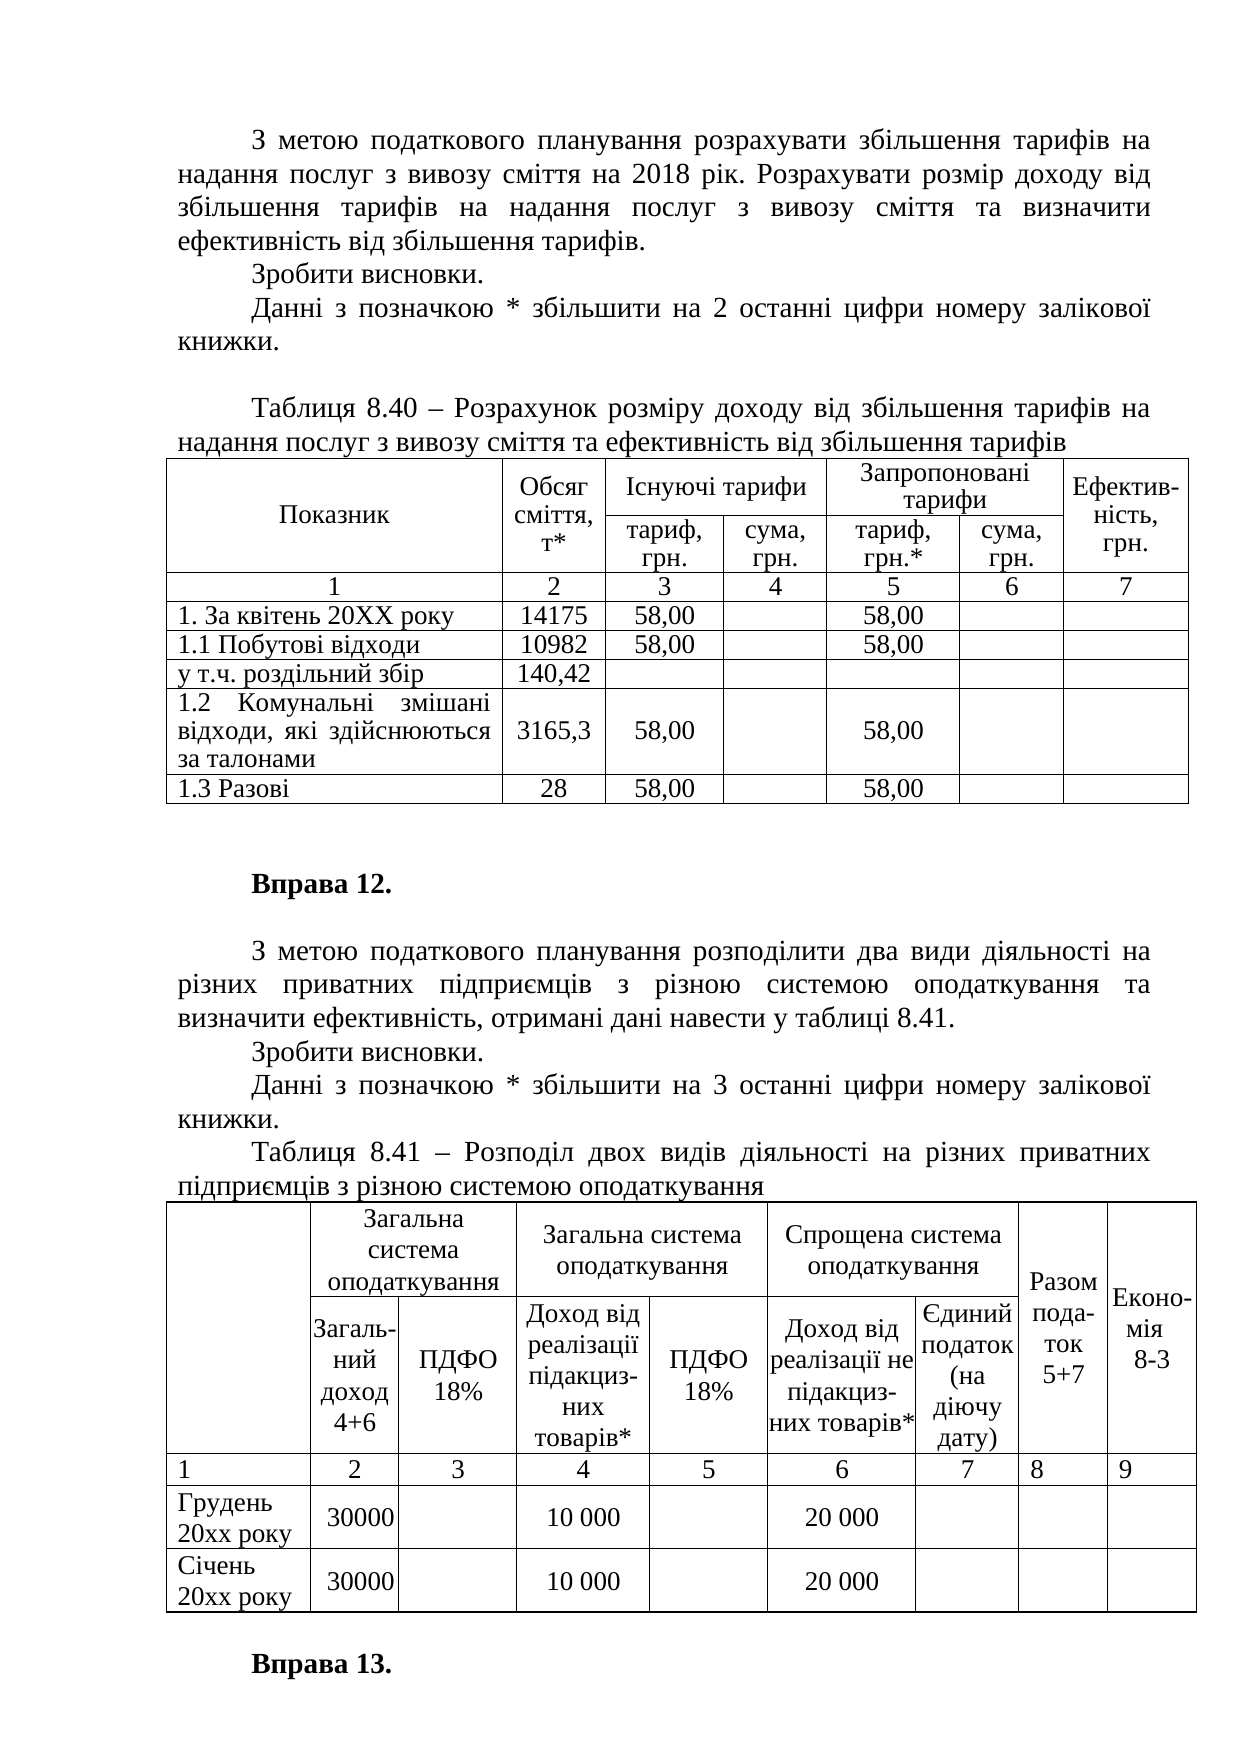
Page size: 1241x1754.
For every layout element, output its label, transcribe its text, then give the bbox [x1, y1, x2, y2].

table_cell 8 [1019, 1454, 1107, 1485]
table_cell [960, 631, 1063, 659]
table_header Існуючі тарифи [606, 459, 826, 515]
text Вправа 13. [177, 1646, 1152, 1679]
table_cell [1019, 1549, 1107, 1611]
table_cell 7 [916, 1454, 1018, 1485]
text З метою податкового планування розрахувати збільшення тарифів на надання послуг з вивозу сміття на 2018 рік. Розрахувати розмір доходу від збільшення тарифів на надання послуг з вивозу сміття та визначити ефективність від збільшення тарифів. [177, 122, 1152, 256]
table_cell Доход від реалізації підакциз-них товарів* [517, 1297, 649, 1453]
table_cell 6 [960, 573, 1063, 601]
text Вправа 12. [177, 866, 1152, 899]
table_cell [724, 631, 826, 659]
table_header Спрощена система оподаткування [768, 1203, 1018, 1296]
table_header Ефектив-ність, грн. [1064, 459, 1188, 572]
table_cell 10982 [503, 631, 605, 659]
table_cell 30000 [311, 1486, 398, 1548]
text Данні з позначкою * збільшити на 3 останні цифри номеру залікової книжки. [177, 1067, 1152, 1134]
table_cell 2 [311, 1454, 398, 1485]
table_cell 20 000 [768, 1549, 915, 1611]
table_header Обсяг сміття, т* [503, 459, 605, 572]
table_cell 58,00 [827, 631, 959, 659]
table_cell [650, 1549, 767, 1611]
table_cell [724, 602, 826, 630]
table_cell 5 [650, 1454, 767, 1485]
table_cell [960, 602, 1063, 630]
table_cell Січень 20хх року [167, 1549, 310, 1611]
table_cell Доход від реалізації не підакциз-них товарів* [768, 1297, 915, 1453]
table_cell 1 [167, 1454, 310, 1485]
table_header [167, 1203, 310, 1453]
table_header Загальна система оподаткування [311, 1203, 516, 1296]
table_cell [1064, 631, 1188, 659]
table_header Еконо-мія 8-3 [1108, 1203, 1196, 1453]
table_cell [399, 1549, 516, 1611]
table_cell ПДФО 18% [650, 1297, 767, 1453]
table_header Разом пода-ток 5+7 [1019, 1203, 1107, 1453]
table_cell 3 [606, 573, 723, 601]
table_cell [724, 689, 826, 773]
table_cell [1064, 660, 1188, 688]
table_cell 3165,3 [503, 689, 605, 773]
table_cell 1 [167, 573, 502, 601]
table_header Загальна система оподаткування [517, 1203, 767, 1296]
table_header Показник [167, 459, 502, 572]
text Таблиця 8.41 – Розподіл двох видів діяльності на різних приватних підприємців з різною системою оподаткування [177, 1134, 1152, 1201]
table_cell 58,00 [827, 689, 959, 773]
table_cell 140,42 [503, 660, 605, 688]
table_cell 28 [503, 775, 605, 803]
table_header Запропоновані тарифи [827, 459, 1063, 515]
table_cell 1.1 Побутові відходи [167, 631, 502, 659]
table_cell [1108, 1486, 1196, 1548]
text Таблиця 8.40 – Розрахунок розміру доходу від збільшення тарифів на надання послуг з вивозу сміття та ефективність від збільшення тарифів [177, 391, 1152, 458]
table_cell у т.ч. роздільний збір [167, 660, 502, 688]
text Зробити висновки. [177, 256, 1152, 290]
table_cell 30000 [311, 1549, 398, 1611]
table_cell 2 [503, 573, 605, 601]
table_cell [1108, 1549, 1196, 1611]
table_cell 58,00 [606, 775, 723, 803]
table_cell [1019, 1486, 1107, 1548]
table_cell 7 [1064, 573, 1188, 601]
table_cell 14175 [503, 602, 605, 630]
table_cell сума, грн. [724, 516, 826, 572]
table_cell [916, 1486, 1018, 1548]
table_cell 1.2 Комунальні змішані відходи, які здійснюються за талонами [167, 689, 502, 773]
table_cell 10 000 [517, 1549, 649, 1611]
table_cell ПДФО 18% [399, 1297, 516, 1453]
table_cell [960, 689, 1063, 773]
text Данні з позначкою * збільшити на 2 останні цифри номеру залікової книжки. [177, 290, 1152, 357]
table_cell 4 [517, 1454, 649, 1485]
table_cell [1064, 602, 1188, 630]
table_cell 9 [1108, 1454, 1196, 1485]
table_cell [916, 1549, 1018, 1611]
table_cell Грудень 20хх року [167, 1486, 310, 1548]
table_cell 58,00 [827, 775, 959, 803]
table_cell 10 000 [517, 1486, 649, 1548]
table_cell сума, грн. [960, 516, 1063, 572]
table_cell [606, 660, 723, 688]
table_cell [827, 660, 959, 688]
table_cell 1.3 Разові [167, 775, 502, 803]
table_cell 5 [827, 573, 959, 601]
table_cell 4 [724, 573, 826, 601]
table_cell [1064, 775, 1188, 803]
table_cell 20 000 [768, 1486, 915, 1548]
table_cell [399, 1486, 516, 1548]
table_cell тариф, грн.* [827, 516, 959, 572]
table_cell [650, 1486, 767, 1548]
table_cell [724, 660, 826, 688]
table_cell 6 [768, 1454, 915, 1485]
text Зробити висновки. [177, 1034, 1152, 1067]
table_cell [960, 775, 1063, 803]
table_cell 58,00 [606, 689, 723, 773]
table_cell Загаль-ний доход 4+6 [311, 1297, 398, 1453]
table_cell 3 [399, 1454, 516, 1485]
table_cell [960, 660, 1063, 688]
table_cell тариф, грн. [606, 516, 723, 572]
table_cell 1. За квітень 20ХХ року [167, 602, 502, 630]
table_cell 58,00 [827, 602, 959, 630]
table_cell 58,00 [606, 631, 723, 659]
table_cell [1064, 689, 1188, 773]
text З метою податкового планування розподілити два види діяльності на різних приватних підприємців з різною системою оподаткування та визначити ефективність, отримані дані навести у таблиці 8.41. [177, 933, 1152, 1034]
table_cell [724, 775, 826, 803]
table_cell 58,00 [606, 602, 723, 630]
table_cell Єдиний податок (на діючу дату) [916, 1297, 1018, 1453]
